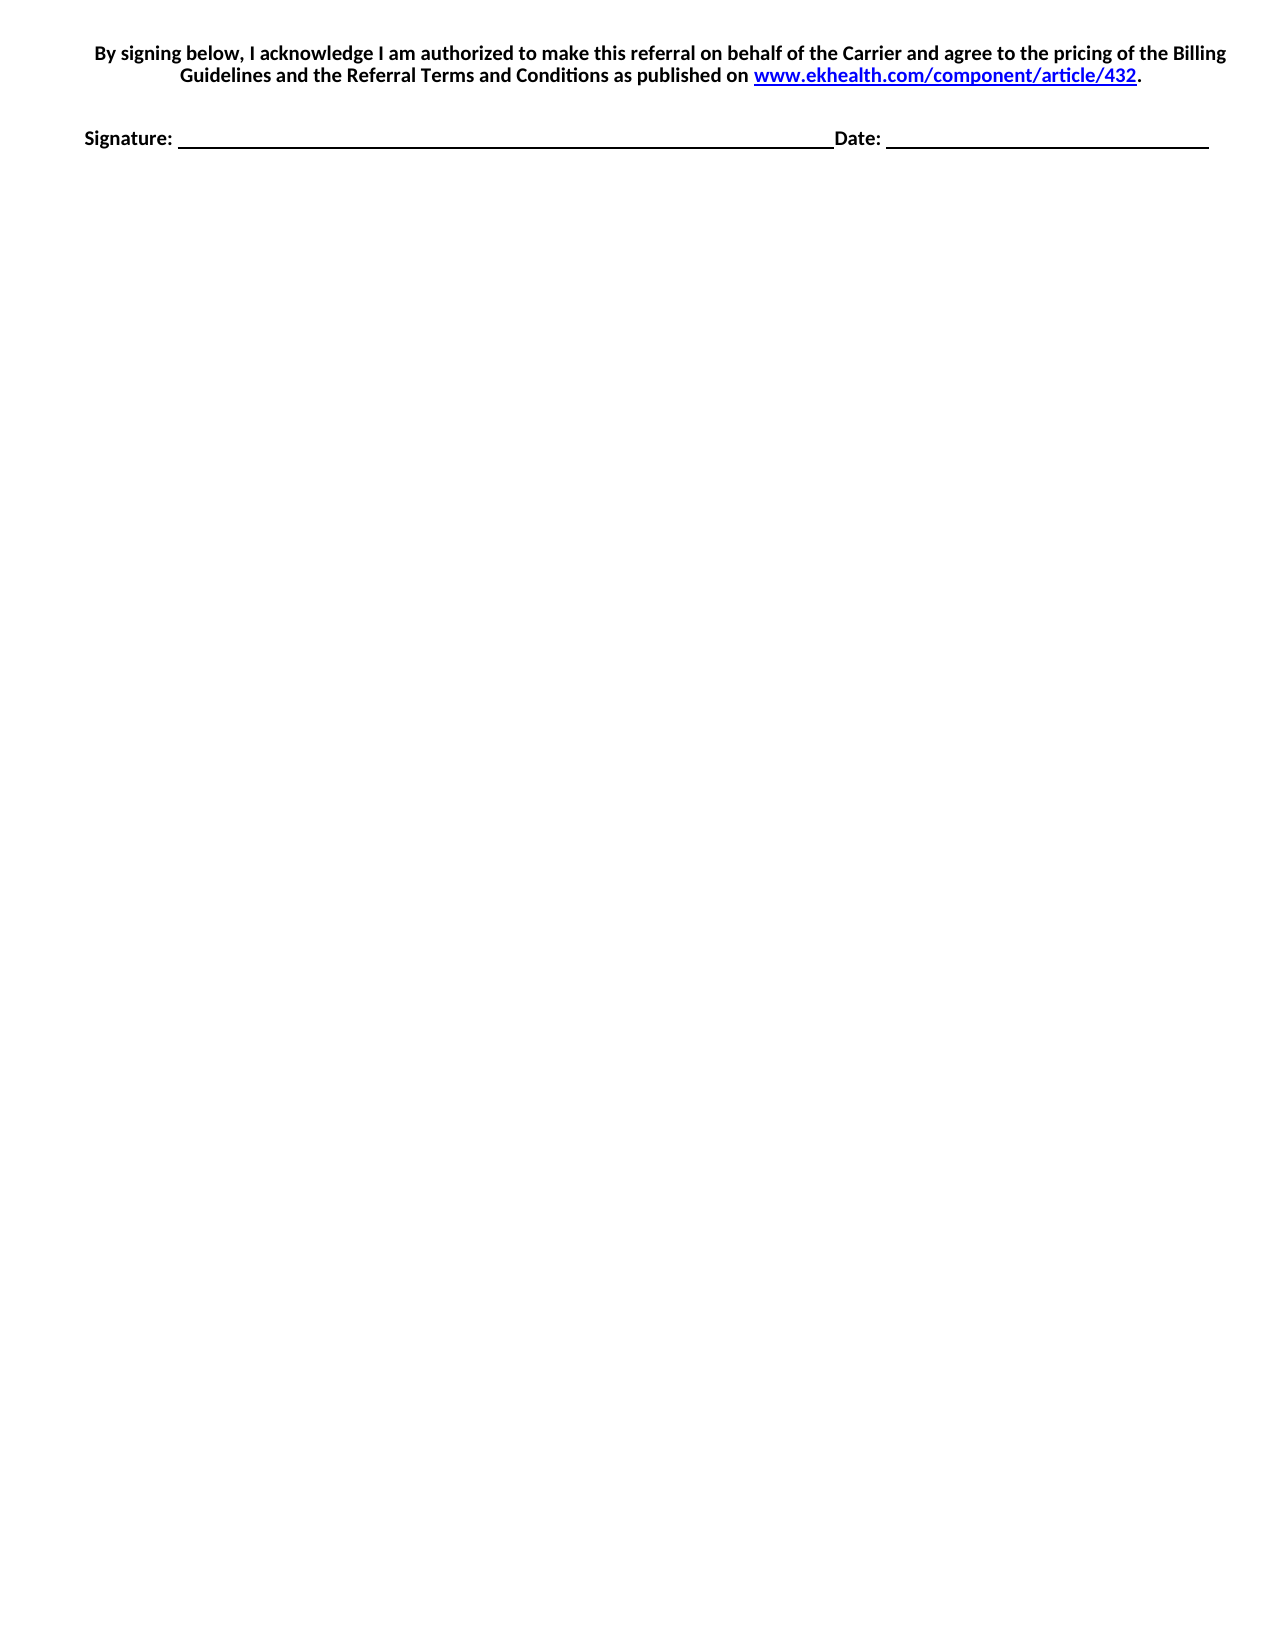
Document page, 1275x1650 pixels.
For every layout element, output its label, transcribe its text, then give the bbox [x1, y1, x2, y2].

text By signing below, I acknowledge I am authorized to make this referral on behalf of the Carrier and agree to the pricing of the Billing Guidelines and the Referral Terms and Conditions as published on www.ekhealth.com/component/article/432. [84, 42, 1237, 87]
text Signature: Date: [84, 126, 1237, 151]
